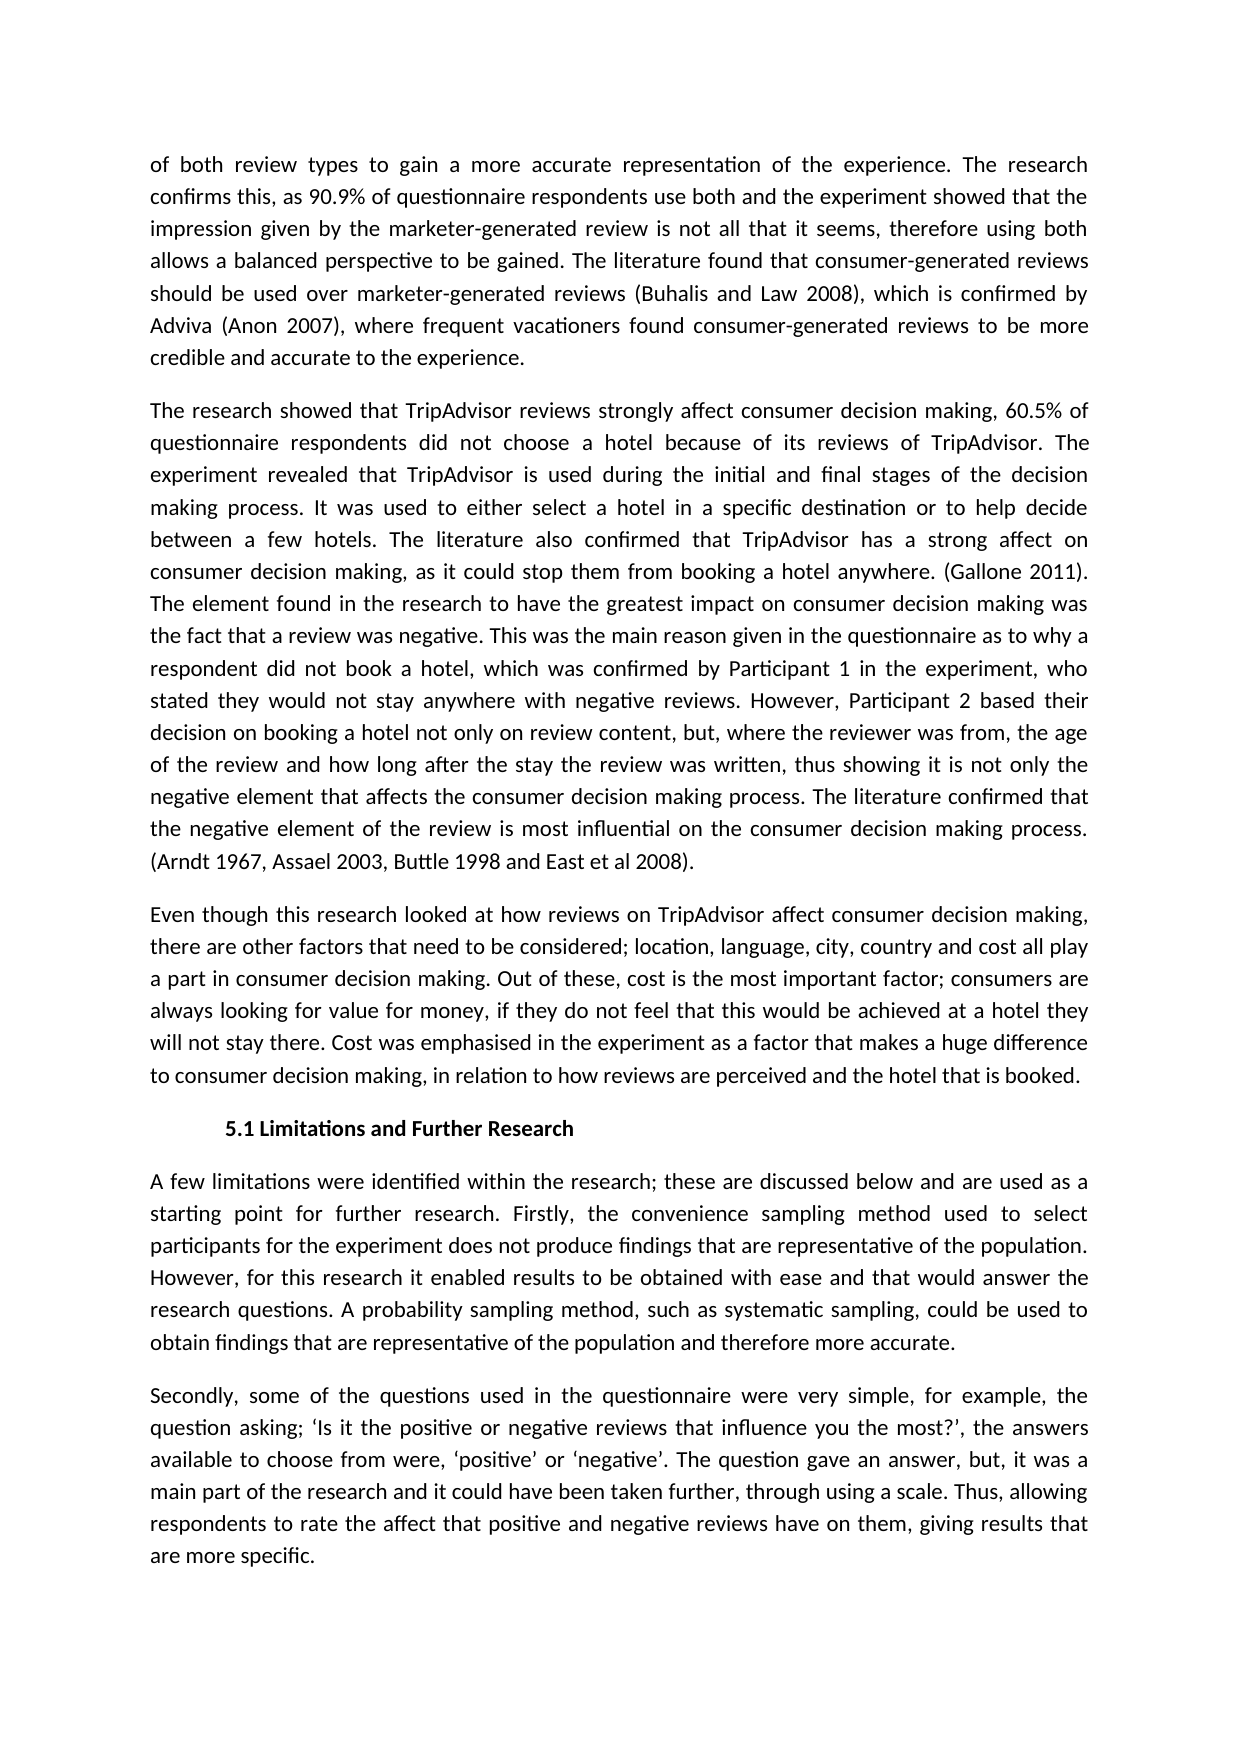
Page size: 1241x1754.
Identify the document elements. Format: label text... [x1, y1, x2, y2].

text 5.1 Limitations and Further Research [150, 1114, 1090, 1142]
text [150, 150, 1090, 371]
text A few limitations were identified within the research; these are discussed below and are used as a starting point for further research. Firstly, the convenience sampling method used to select participants for the experiment does not produce findings that are representative of the population. However, for this research it enabled results to be obtained with ease and that would answer the research questions. A probability sampling method, such as systematic sampling, could be used to obtain findings that are representative of the population and therefore more accurate. [150, 1167, 1090, 1356]
text The research showed that TripAdvisor reviews strongly affect consumer decision making, 60.5% of questionnaire respondents did not choose a hotel because of its reviews of TripAdvisor. The experiment revealed that TripAdvisor is used during the initial and final stages of the decision making process. It was used to either select a hotel in a specific destination or to help decide between a few hotels. The literature also confirmed that TripAdvisor has a strong affect on consumer decision making, as it could stop them from booking a hotel anywhere. (Gallone 2011). The element found in the research to have the greatest impact on consumer decision making was the fact that a review was negative. This was the main reason given in the questionnaire as to why a respondent did not book a hotel, which was confirmed by Participant 1 in the experiment, who stated they would not stay anywhere with negative reviews. However, Participant 2 based their decision on booking a hotel not only on review content, but, where the reviewer was from, the age of the review and how long after the stay the review was written, thus showing it is not only the negative element that affects the consumer decision making process. The literature confirmed that the negative element of the review is most influential on the consumer decision making process. (Arndt 1967, Assael 2003, Buttle 1998 and East et al 2008). [150, 396, 1090, 875]
text Even though this research looked at how reviews on TripAdvisor affect consumer decision making, there are other factors that need to be considered; location, language, city, country and cost all play a part in consumer decision making. Out of these, cost is the most important factor; consumers are always looking for value for money, if they do not feel that this would be achieved at a hotel they will not stay there. Cost was emphasised in the experiment as a factor that makes a huge difference to consumer decision making, in relation to how reviews are perceived and the hotel that is booked. [150, 900, 1090, 1089]
text Secondly, some of the questions used in the questionnaire were very simple, for example, the question asking; ‘Is it the positive or negative reviews that influence you the most?’, the answers available to choose from were, ‘positive’ or ‘negative’. The question gave an answer, but, it was a main part of the research and it could have been taken further, through using a scale. Thus, allowing respondents to rate the affect that positive and negative reviews have on them, giving results that are more specific. [150, 1381, 1090, 1570]
